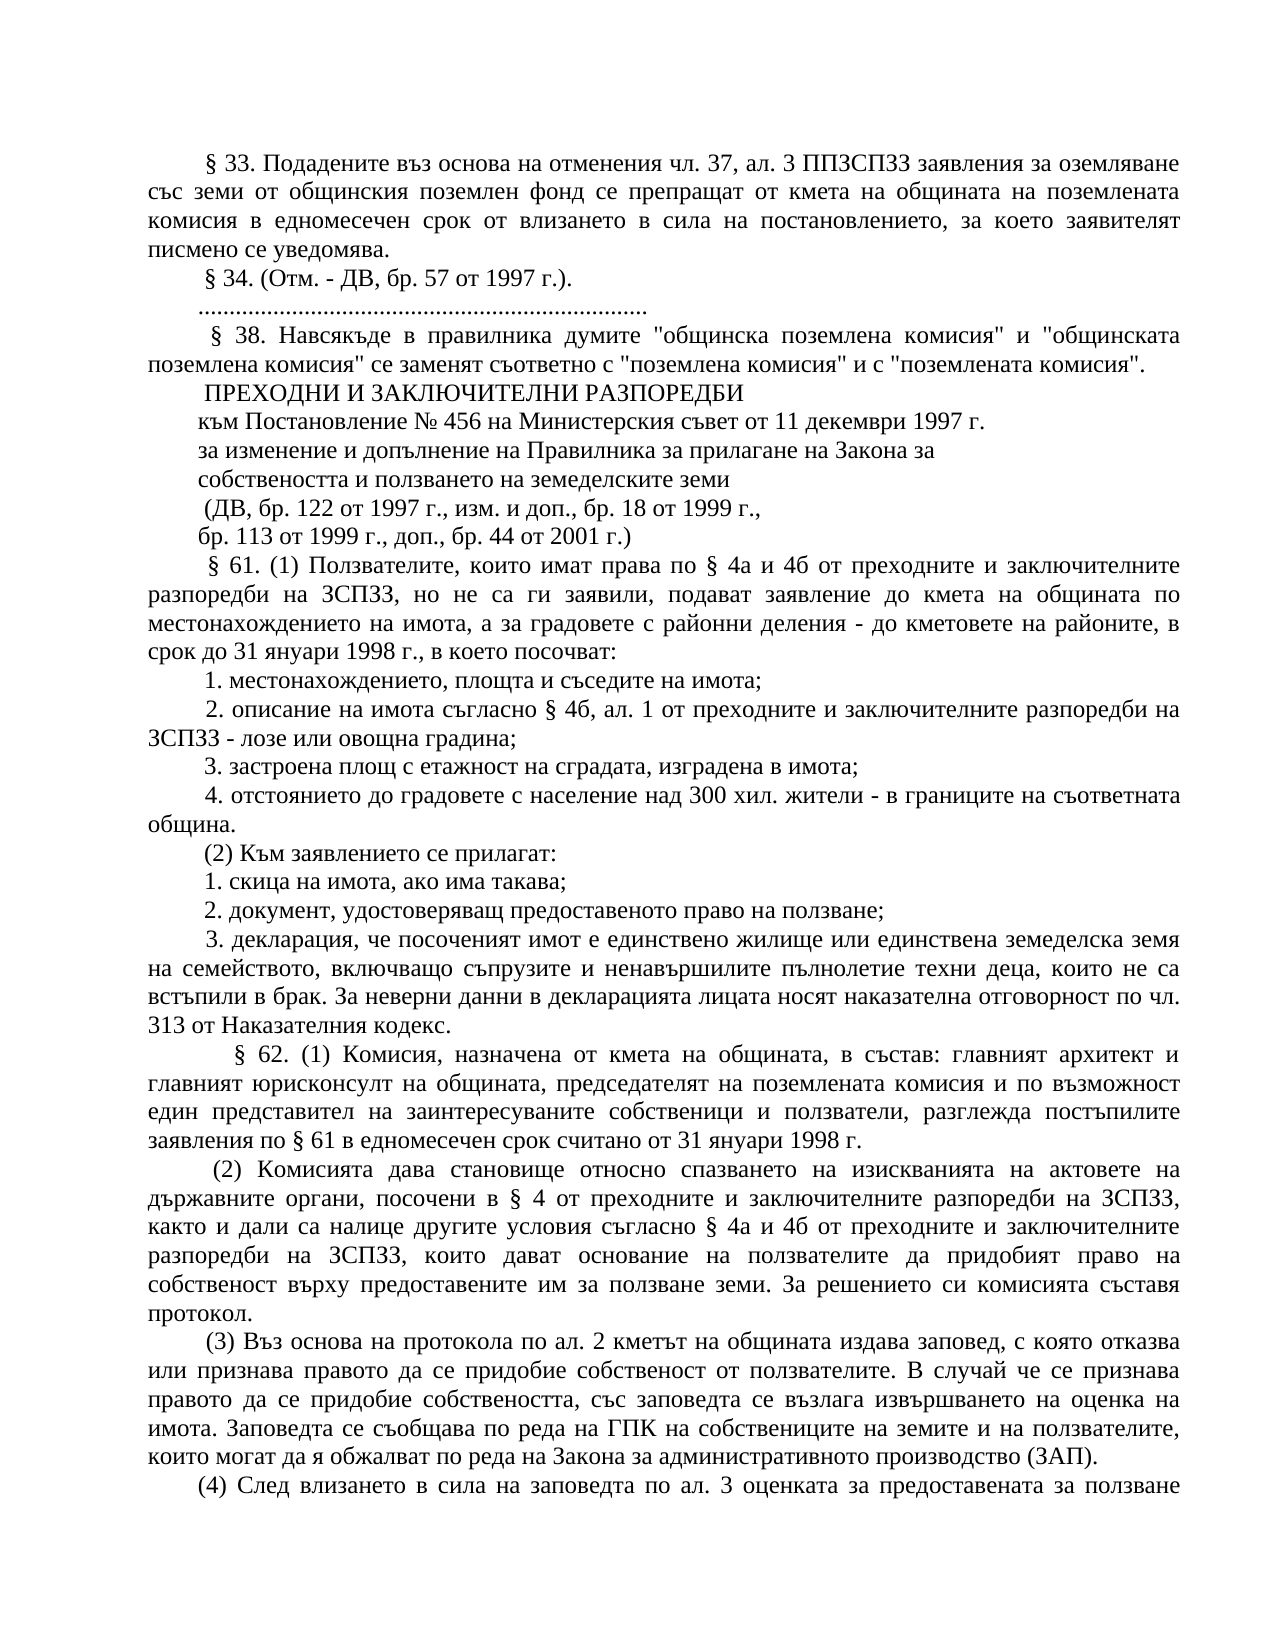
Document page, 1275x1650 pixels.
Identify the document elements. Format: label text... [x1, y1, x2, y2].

text § 34. (Отм. - ДВ, бр. 57 от 1997 г.). [148, 263, 1181, 291]
text 1. местонахождението, площта и съседите на имота; [148, 665, 1181, 694]
text 1. скица на имота, ако има такава; [148, 866, 1181, 895]
text (2) Комисията дава становище относно спазването на изискванията на актовете на държавните органи, посочени в § 4 от преходните и заключителните разпоредби на ЗСПЗЗ, както и дали са налице другите условия съгласно § 4а и 4б от преходните и заключителните разпоредби на ЗСПЗЗ, които дават основание на ползвателите да придобият право на собственост върху предоставените им за ползване земи. За решението си комисията съставя протокол. [148, 1154, 1181, 1326]
text собствеността и ползването на земеделските земи [148, 464, 1181, 493]
text 3. застроена площ с етажност на сградата, изградена в имота; [148, 751, 1181, 780]
text § 38. Навсякъде в правилника думите "общинска поземлена комисия" и "общинската поземлена комисия" се заменят съответно с "поземлена комисия" и с "поземлената комисия". [148, 320, 1181, 378]
text (3) Въз основа на протокола по ал. 2 кметът на общината издава заповед, с която отказва или признава правото да се придобие собственост от ползвателите. В случай че се признава правото да се придобие собствеността, със заповедта се възлага извършването на оценка на имота. Заповедта се съобщава по реда на ГПК на собствениците на земите и на ползвателите, които могат да я обжалват по реда на Закона за административното производство (ЗАП). [148, 1326, 1181, 1470]
text (2) Към заявлението се прилагат: [148, 838, 1181, 866]
text ПРЕХОДНИ И ЗАКЛЮЧИТЕЛНИ РАЗПОРЕДБИ [148, 378, 1181, 406]
text 2. документ, удостоверяващ предоставеното право на ползване; [148, 895, 1181, 924]
text за изменение и допълнение на Правилника за прилагане на Закона за [148, 435, 1181, 464]
text § 62. (1) Комисия, назначена от кмета на общината, в състав: главният архитект и главният юрисконсулт на общината, председателят на поземлената комисия и по възможност един представител на заинтересуваните собственици и ползватели, разглежда постъпилите заявления по § 61 в едномесечен срок считано от 31 януари 1998 г. [148, 1039, 1181, 1154]
text бр. 113 от 1999 г., доп., бр. 44 от 2001 г.) [148, 521, 1181, 550]
text 4. отстоянието до градовете с население над 300 хил. жители - в границите на съответната община. [148, 780, 1181, 838]
text 2. описание на имота съгласно § 4б, ал. 1 от преходните и заключителните разпоредби на ЗСПЗЗ - лозе или овощна градина; [148, 694, 1181, 751]
text ........................................................................ [148, 291, 1181, 320]
text § 33. Подадените въз основа на отменения чл. 37, ал. 3 ППЗСПЗЗ заявления за оземляване със земи от общинския поземлен фонд се препращат от кмета на общината на поземлената комисия в едномесечен срок от влизането в сила на постановлението, за което заявителят писмено се уведомява. [148, 148, 1181, 263]
text към Постановление № 456 на Министерския съвет от 11 декември 1997 г. [148, 406, 1181, 435]
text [148, 1470, 1181, 1499]
text § 61. (1) Ползвателите, които имат права по § 4а и 4б от преходните и заключителните разпоредби на ЗСПЗЗ, но не са ги заявили, подават заявление до кмета на общината по местонахождението на имота, а за градовете с районни деления - до кметовете на районите, в срок до 31 януари 1998 г., в което посочват: [148, 550, 1181, 665]
text 3. декларация, че посоченият имот е единствено жилище или единствена земеделска земя на семейството, включващо съпрузите и ненавършилите пълнолетие техни деца, които не са встъпили в брак. За неверни данни в декларацията лицата носят наказателна отговорност по чл. 313 от Наказателния кодекс. [148, 924, 1181, 1039]
text (ДВ, бр. 122 от 1997 г., изм. и доп., бр. 18 от 1999 г., [148, 493, 1181, 521]
